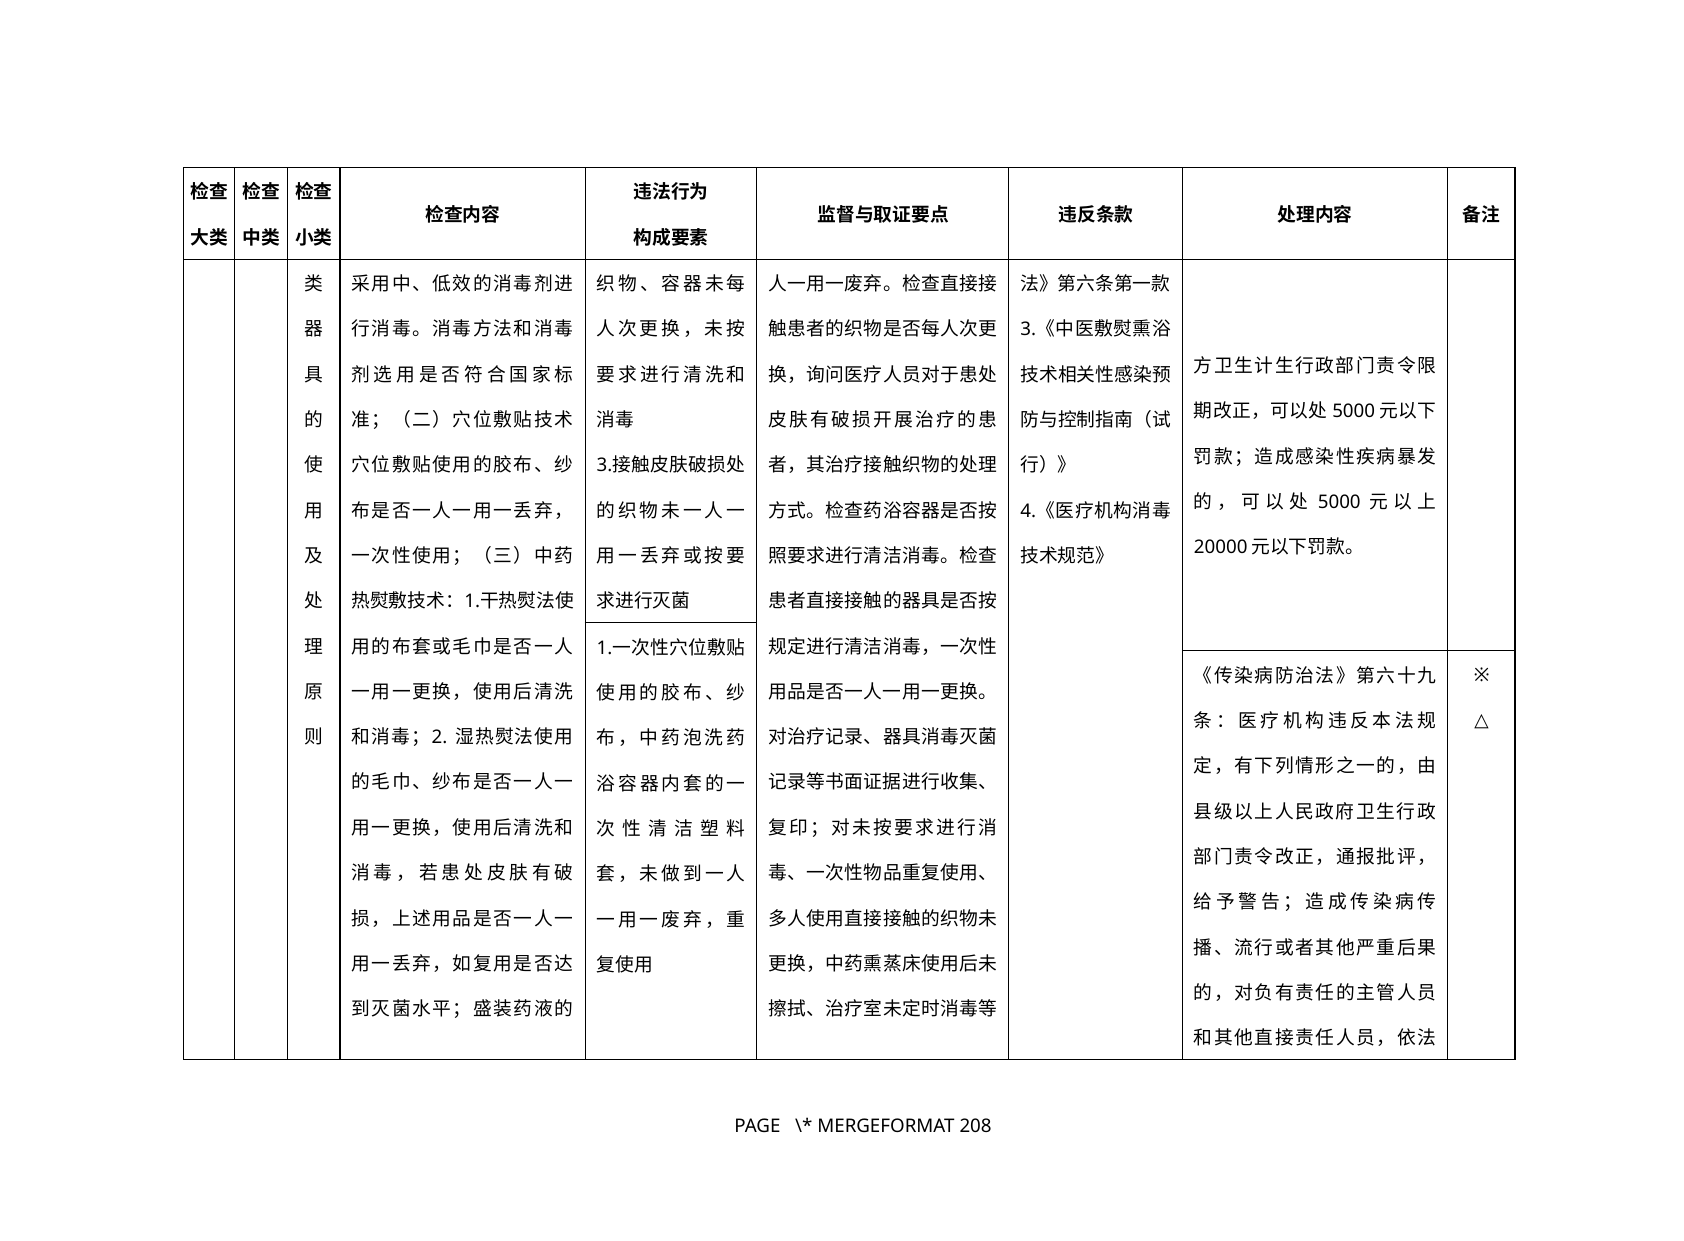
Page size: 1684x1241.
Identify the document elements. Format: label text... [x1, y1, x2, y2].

table_header 检查大类 [184, 168, 234, 259]
table_cell ※ △ [1448, 651, 1514, 1059]
table_header 违反条款 [1009, 168, 1182, 259]
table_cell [1183, 651, 1447, 1059]
table_cell 敷熨熏浴类器具的使用及处理原则 [288, 260, 339, 1059]
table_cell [586, 260, 756, 622]
table_cell [184, 260, 234, 1059]
table_header 处理内容 [1183, 168, 1447, 259]
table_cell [1183, 260, 1447, 650]
table_header 违法行为 构成要素 [586, 168, 756, 259]
table_header 检查小类 [288, 168, 339, 259]
table_header 检查中类 [235, 168, 287, 259]
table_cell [341, 260, 585, 1059]
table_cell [757, 260, 1008, 1059]
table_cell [1009, 260, 1182, 1059]
table_cell ※ [1448, 260, 1514, 650]
table_header 监督与取证要点 [757, 168, 1008, 259]
table_header 备注 [1448, 168, 1514, 259]
table_header 检查内容 [341, 168, 585, 259]
table_cell 1.一次性穴位敷贴使用的胶布、纱布，中药泡洗药浴容器内套的一次性清洁塑料套，未做到一人一用一废弃，重复使用 [586, 623, 756, 1059]
